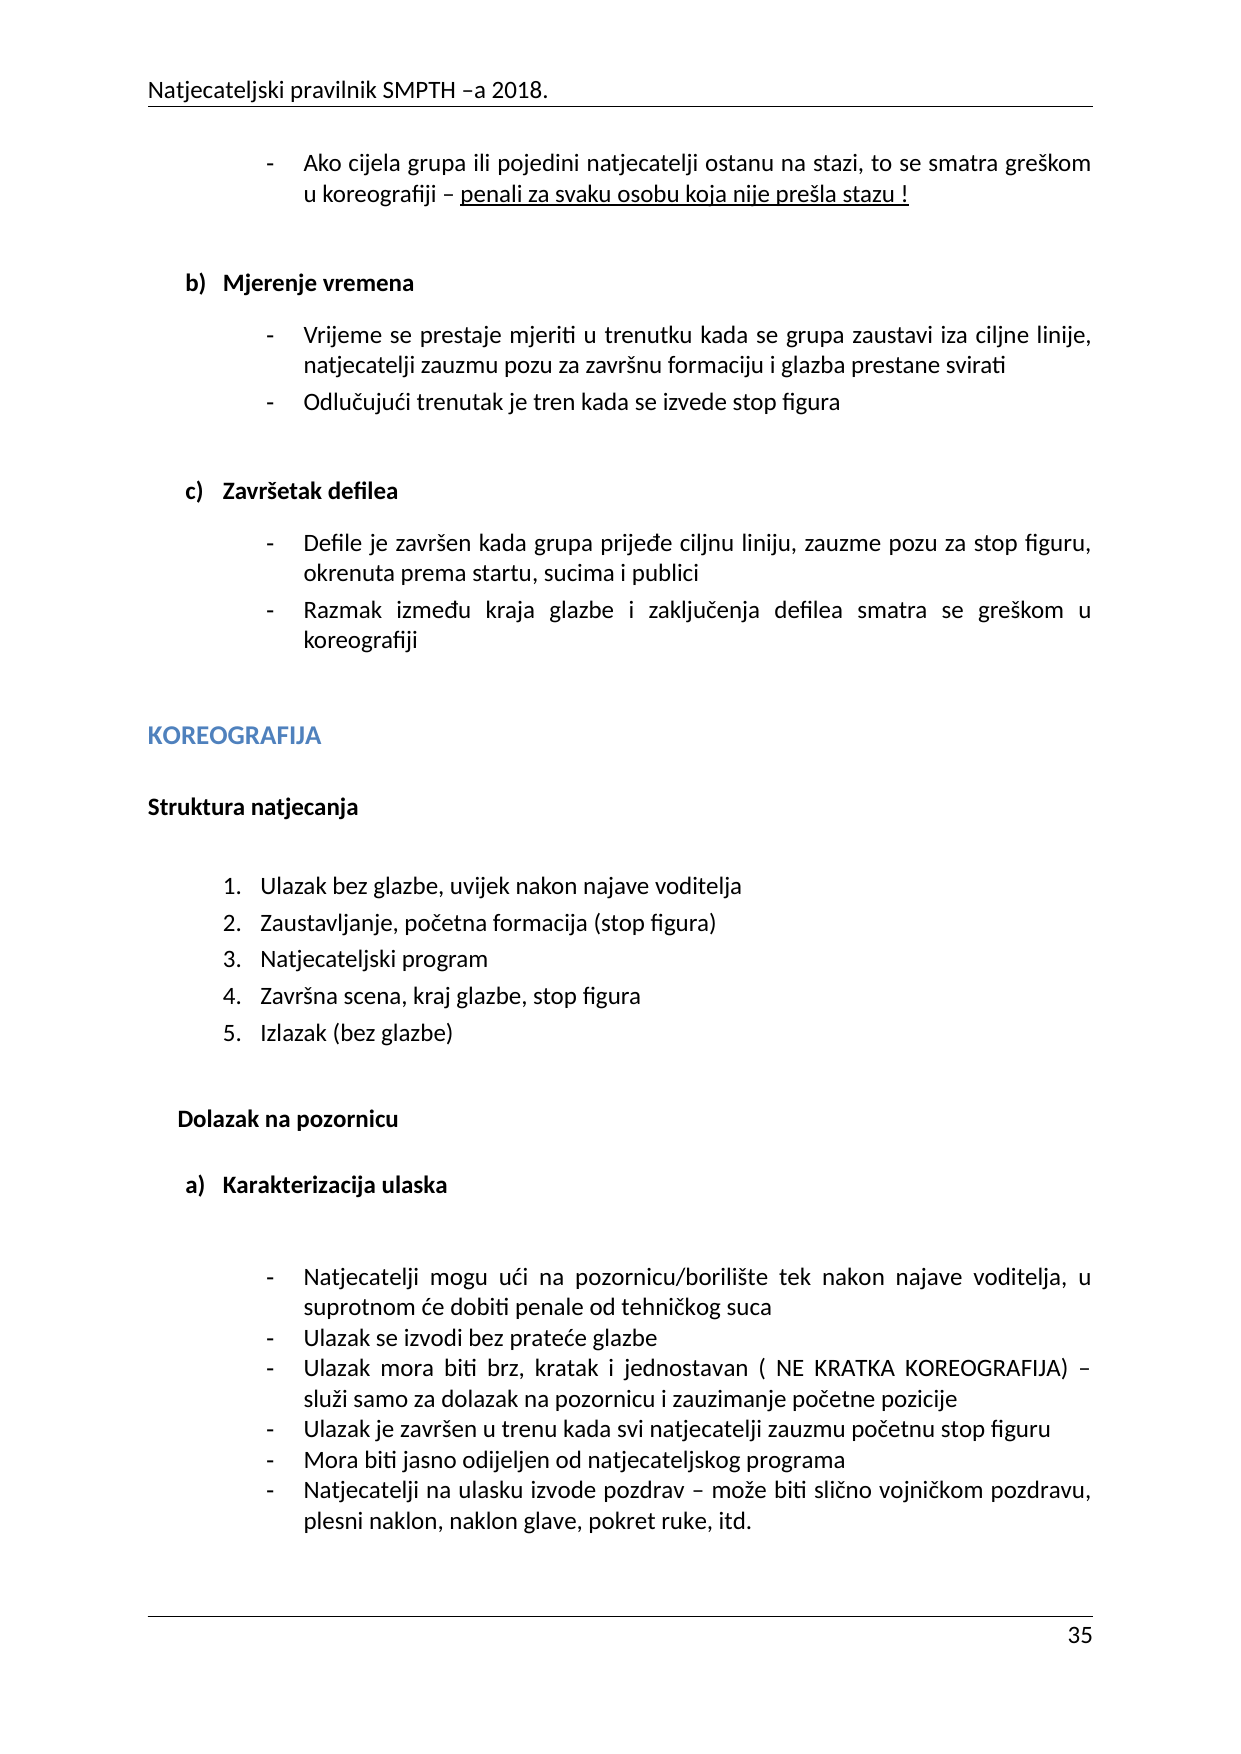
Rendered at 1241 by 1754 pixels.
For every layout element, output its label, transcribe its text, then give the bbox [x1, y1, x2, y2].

text KOREOGRAFIJA [148, 718, 1093, 751]
list Natjecateljski program [223, 944, 1093, 974]
list Odlučujući trenutak je tren kada se izvede stop figura [266, 386, 1093, 417]
list Mjerenje vremena [185, 267, 1093, 297]
list Završna scena, kraj glazbe, stop figura [223, 980, 1093, 1011]
list Zaustavljanje, početna formacija (stop figura) [223, 907, 1093, 937]
list Ulazak je završen u trenu kada svi natjecatelji zauzmu početnu stop figuru [266, 1413, 1093, 1444]
text Dolazak na pozornicu [177, 1103, 1093, 1133]
list Natjecatelji na ulasku izvode pozdrav – može biti slično vojničkom pozdravu, plesni naklon, naklon glave, pokret ruke, itd. [266, 1474, 1093, 1536]
list Razmak između kraja glazbe i zaključenja defilea smatra se greškom u koreografiji [266, 594, 1093, 655]
list Ulazak se izvodi bez prateće glazbe [266, 1322, 1093, 1352]
text Struktura natjecanja [148, 791, 1093, 822]
list Vrijeme se prestaje mjeriti u trenutku kada se grupa zaustavi iza ciljne linije, natjecatelji zauzmu pozu za završnu formaciju i glazba prestane svirati [266, 319, 1093, 380]
list Karakterizacija ulaska [185, 1169, 1093, 1200]
list Ulazak bez glazbe, uvijek nakon najave voditelja [223, 870, 1093, 901]
list Izlazak (bez glazbe) [223, 1017, 1093, 1048]
list Mora biti jasno odijeljen od natjecateljskog programa [266, 1444, 1093, 1474]
list Završetak defilea [185, 475, 1093, 505]
list Natjecatelji mogu ući na pozornicu/borilište tek nakon najave voditelja, u suprotnom će dobiti penale od tehničkog suca [266, 1261, 1093, 1322]
list Ulazak mora biti brz, kratak i jednostavan ( NE KRATKA KOREOGRAFIJA) – služi samo za dolazak na pozornicu i zauzimanje početne pozicije [266, 1352, 1093, 1413]
list Ako cijela grupa ili pojedini natjecatelji ostanu na stazi, to se smatra greškom u koreografiji – penali za svaku osobu koja nije prešla stazu ! [266, 148, 1093, 209]
list Defile je završen kada grupa prijeđe ciljnu liniju, zauzme pozu za stop figuru, okrenuta prema startu, sucima i publici [266, 527, 1093, 588]
